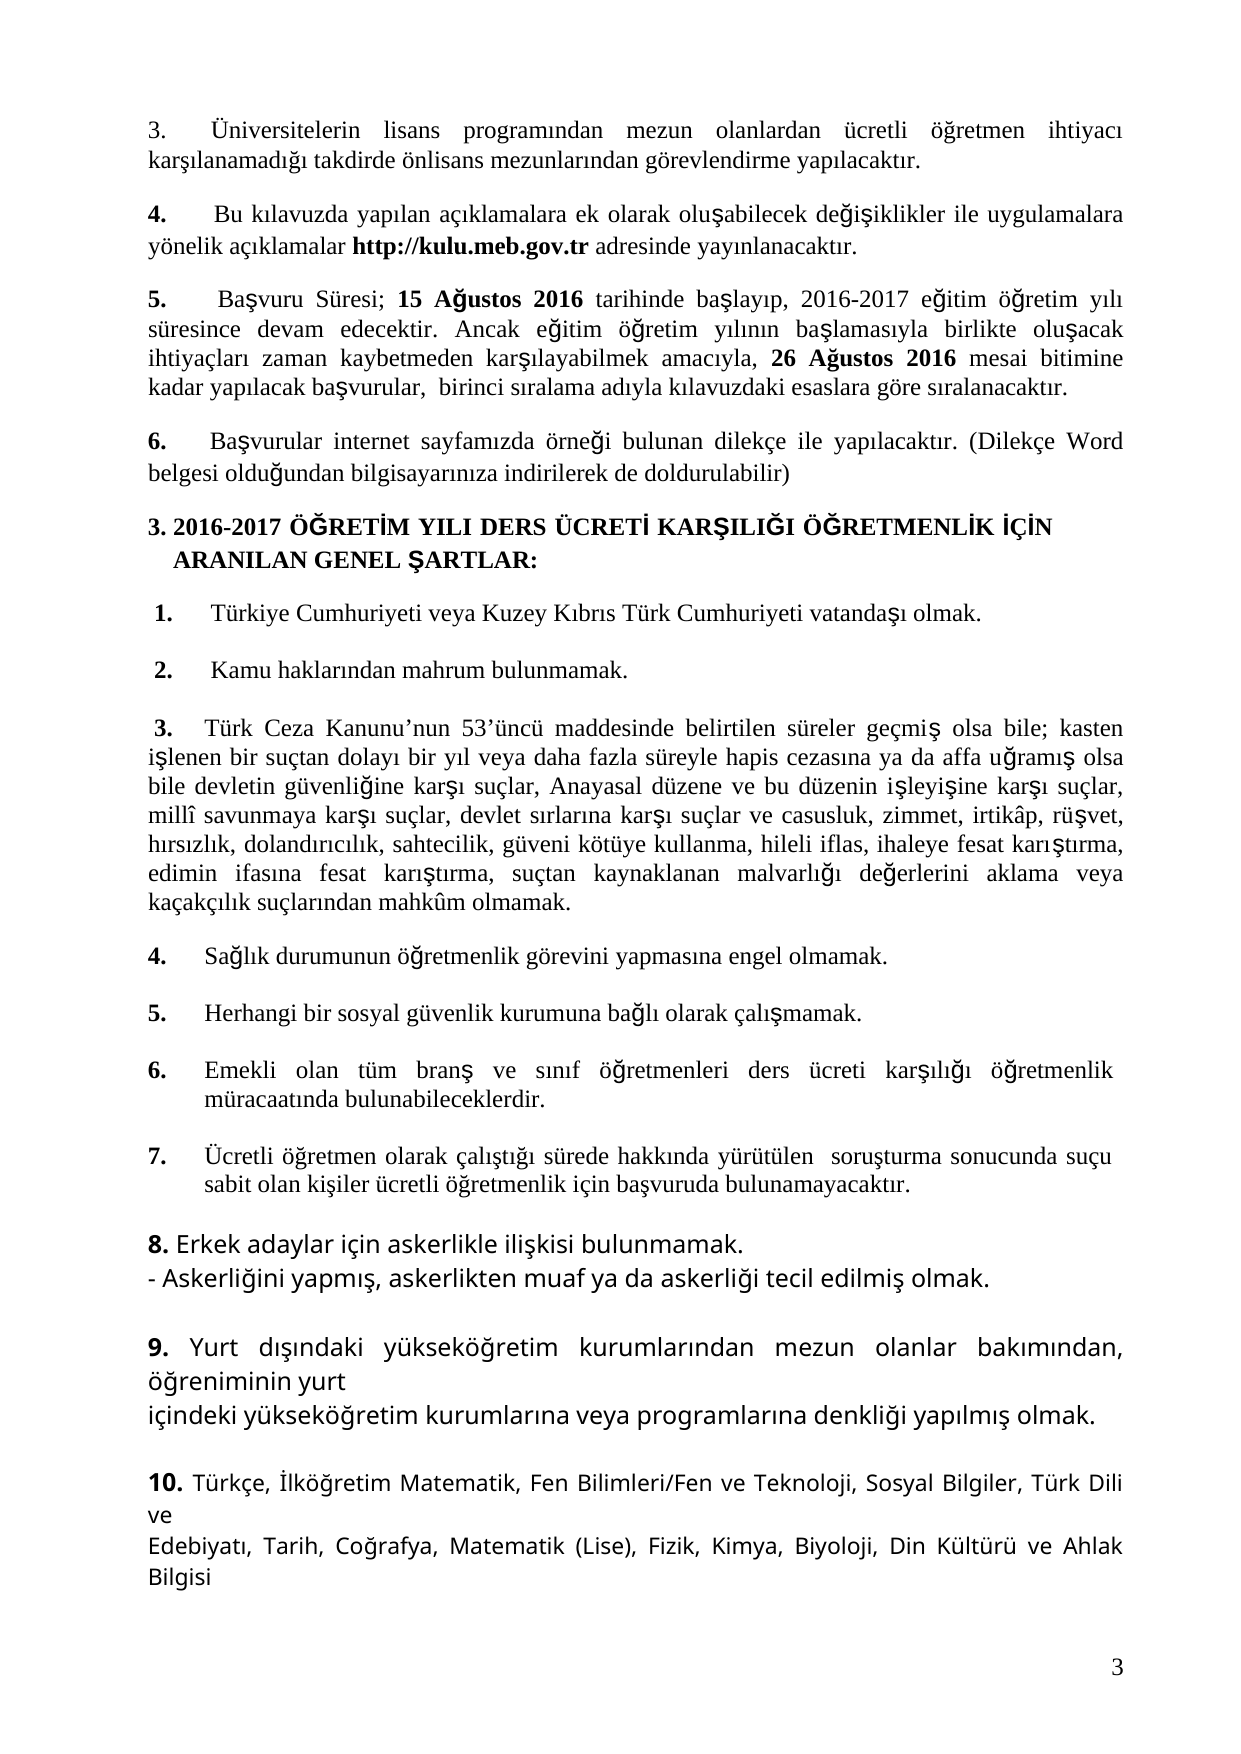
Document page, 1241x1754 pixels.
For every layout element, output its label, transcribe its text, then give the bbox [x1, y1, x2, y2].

list Emekli olan tüm branş ve sınıf öğretmenleri ders ücreti karşılığı öğretmenlik müracaatında bulunabileceklerdir. [148, 1056, 1113, 1113]
list Ücretli öğretmen olarak çalıştığı sürede hakkında yürütülen soruşturma sonucunda suçu sabit olan kişiler ücretli öğretmenlik için başvuruda bulunamayacaktır. [148, 1141, 1113, 1198]
text 10. Türkçe, İlköğretim Matematik, Fen Bilimleri/Fen ve Teknoloji, Sosyal Bilgiler, Türk Dili ve [148, 1465, 1123, 1530]
text Edebiyatı, Tarih, Coğrafya, Matematik (Lise), Fizik, Kimya, Biyoloji, Din Kültürü ve Ahlak Bilgisi [148, 1530, 1123, 1592]
list Türkiye Cumhuriyeti veya Kuzey Kıbrıs Türk Cumhuriyeti vatandaşı olmak. [154, 598, 1123, 627]
text 9. Yurt dışındaki yükseköğretim kurumlarından mezun olanlar bakımından, öğreniminin yurt [148, 1329, 1123, 1397]
text içindeki yükseköğretim kurumlarına veya programlarına denkliği yapılmış olmak. [148, 1397, 1113, 1431]
list Bu kılavuzda yapılan açıklamalara ek olarak oluşabilecek değişiklikler ile uygulamalara yönelik açıklamalar http://kulu.meb.gov.tr adresinde yayınlanacaktır. [148, 199, 1123, 260]
list Sağlık durumunun öğretmenlik görevini yapmasına engel olmamak. [148, 941, 1123, 970]
list Türk Ceza Kanunu’nun 53’üncü maddesinde belirtilen süreler geçmiş olsa bile; kasten işlenen bir suçtan dolayı bir yıl veya daha fazla süreyle hapis cezasına ya da affa uğramış olsa bile devletin güvenliğine karşı suçlar, Anayasal düzene ve bu düzenin işleyişine karşı suçlar, millî savunmaya karşı suçlar, devlet sırlarına karşı suçlar ve casusluk, zimmet, irtikâp, rüşvet, hırsızlık, dolandırıcılık, sahtecilik, güveni kötüye kullanma, hileli iflas, ihaleye fesat karıştırma, edimin ifasına fesat karıştırma, suçtan kaynaklanan malvarlığı değerlerini aklama veya kaçakçılık suçlarından mahkûm olmamak. [148, 713, 1123, 916]
list 2016-2017 ÖĞRETİM YILI DERS ÜCRETİ KARŞILIĞI ÖĞRETMENLİK İÇİN ARANILAN GENEL ŞARTLAR: [148, 512, 1053, 573]
list Kamu haklarından mahrum bulunmamak. [154, 656, 1123, 684]
text 8. Erkek adaylar için askerlikle ilişkisi bulunmamak. [148, 1227, 1123, 1261]
text - Askerliğini yapmış, askerlikten muaf ya da askerliği tecil edilmiş olmak. [148, 1261, 1123, 1295]
list Üniversitelerin lisans programından mezun olanlardan ücretli öğretmen ihtiyacı karşılanamadığı takdirde önlisans mezunlarından görevlendirme yapılacaktır. [148, 115, 1123, 174]
list Başvuru Süresi; 15 Ağustos 2016 tarihinde başlayıp, 2016-2017 eğitim öğretim yılı süresince devam edecektir. Ancak eğitim öğretim yılının başlamasıyla birlikte oluşacak ihtiyaçları zaman kaybetmeden karşılayabilmek amacıyla, 26 Ağustos 2016 mesai bitimine kadar yapılacak başvurular, birinci sıralama adıyla kılavuzdaki esaslara göre sıralanacaktır. [148, 284, 1123, 401]
list Başvurular internet sayfamızda örneği bulunan dilekçe ile yapılacaktır. (Dilekçe Word belgesi olduğundan bilgisayarınıza indirilerek de doldurulabilir) [148, 426, 1123, 487]
list Herhangi bir sosyal güvenlik kurumuna bağlı olarak çalışmamak. [148, 998, 1123, 1027]
